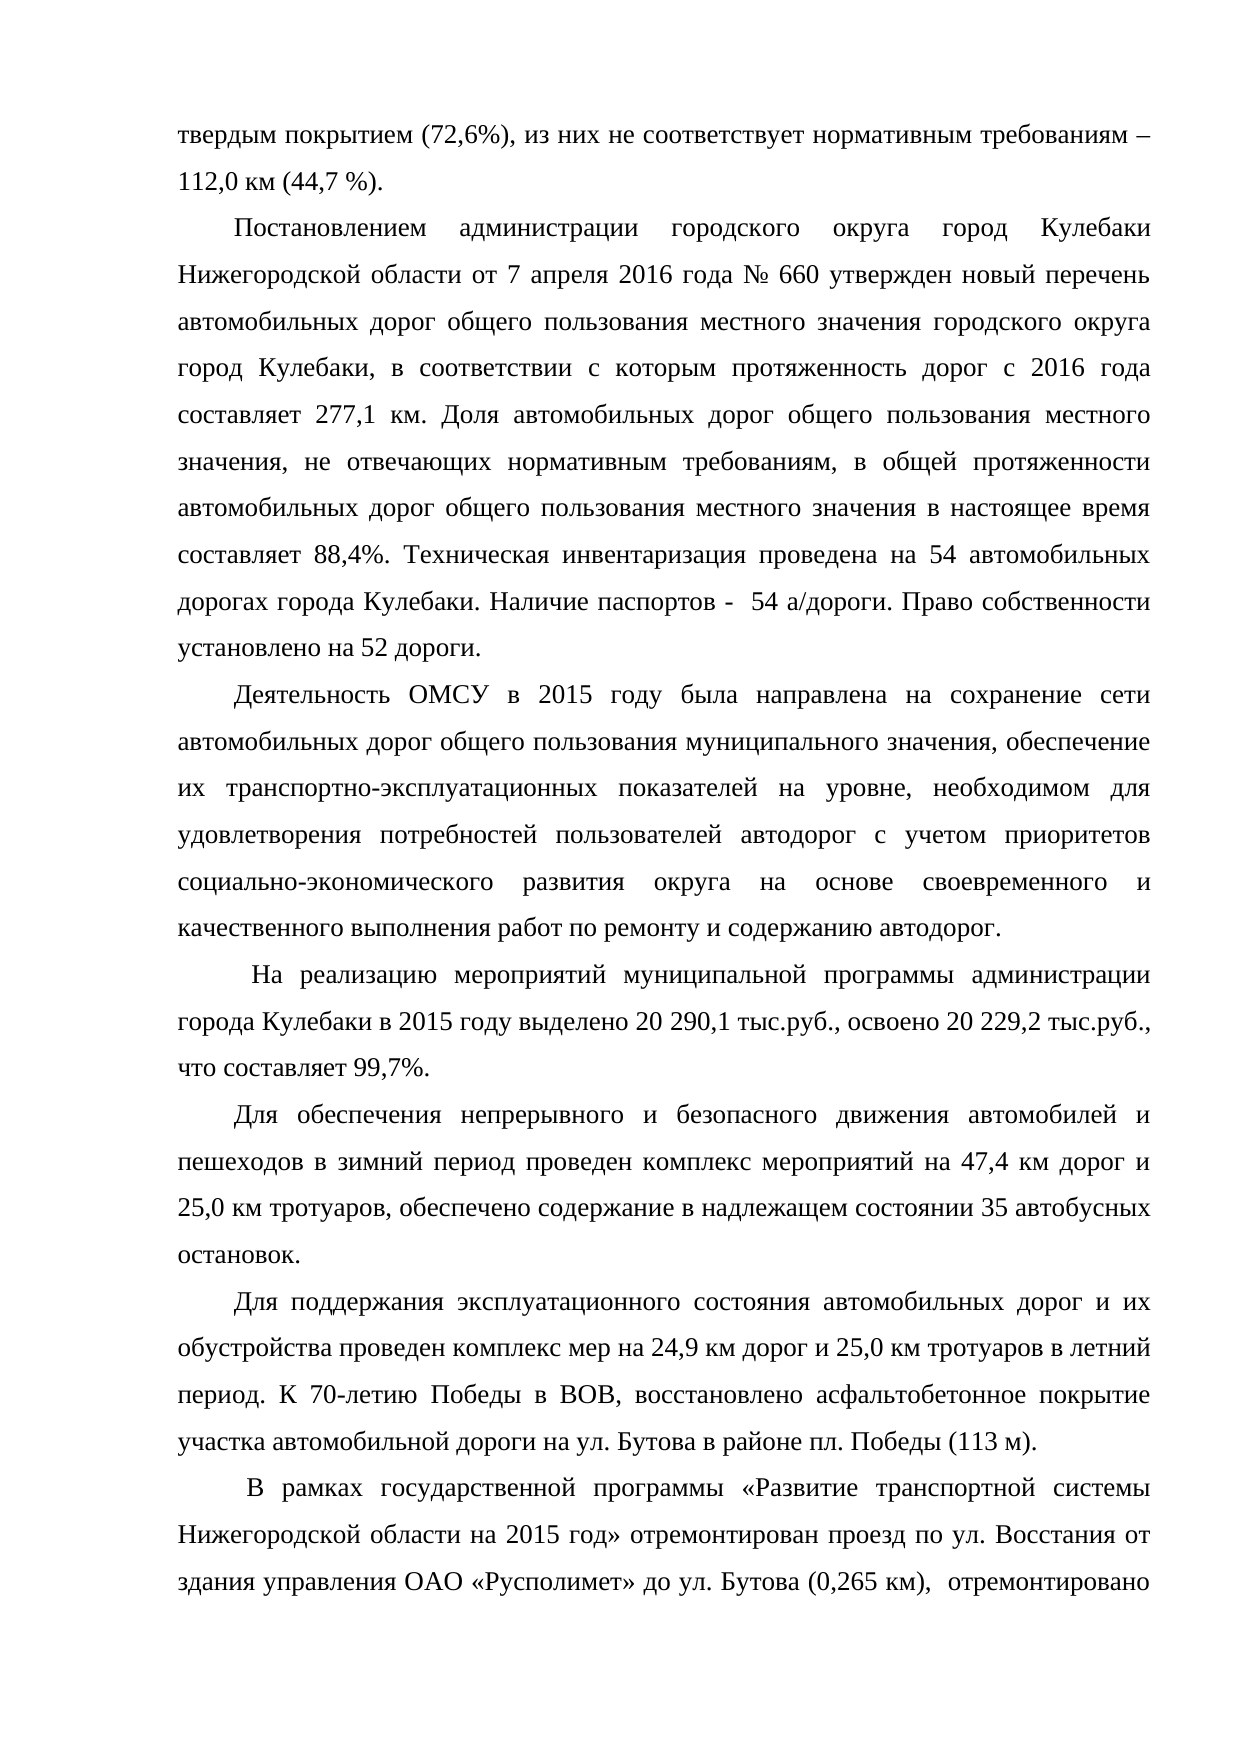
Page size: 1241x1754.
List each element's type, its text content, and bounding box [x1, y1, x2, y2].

text Деятельность ОМСУ в 2015 году была направлена на сохранение сети автомобильных дорог общего пользования муниципального значения, обеспечение их транспортно-эксплуатационных показателей на уровне, необходимом для удовлетворения потребностей пользователей автодорог с учетом приоритетов социально-экономического развития округа на основе своевременного и качественного выполнения работ по ремонту и содержанию автодорог. [177, 678, 1152, 943]
text Для обеспечения непрерывного и безопасного движения автомобилей и пешеходов в зимний период проведен комплекс мероприятий на дорог и тротуаров, обеспечено содержание в надлежащем состоянии 35 автобусных остановок. [177, 1098, 1152, 1269]
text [177, 1471, 1152, 1596]
text Постановлением администрации городского округа город Кулебаки Нижегородской области от 7 апреля 2016 года № 660 утвержден новый перечень автомобильных дорог общего пользования местного значения городского округа город Кулебаки, в соответствии с которым протяженность дорог с 2016 года составляет 277,1 км. Доля автомобильных дорог общего пользования местного значения, не отвечающих нормативным требованиям, в общей протяженности автомобильных дорог общего пользования местного значения в настоящее время составляет 88,4%. Техническая инвентаризация проведена на 54 автомобильных дорогах города Кулебаки. Наличие паспортов - 54 а/дороги. Право собственности установлено на 52 дороги. [177, 211, 1152, 663]
text Для поддержания эксплуатационного состояния автомобильных дорог и их обустройства проведен комплекс мер на дорог и тротуаров в летний период. К 70-летию Победы в ВОВ, восстановлено асфальтобетонное покрытие участка автомобильной дороги на ул. Бутова в районе пл. Победы (). [177, 1285, 1152, 1456]
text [177, 118, 1152, 196]
text На реализацию мероприятий муниципальной программы администрации города Кулебаки в 2015 году выделено 20 290,1 тыс.руб., освоено 20 229,2 тыс.руб., что составляет 99,7%. [177, 958, 1152, 1083]
